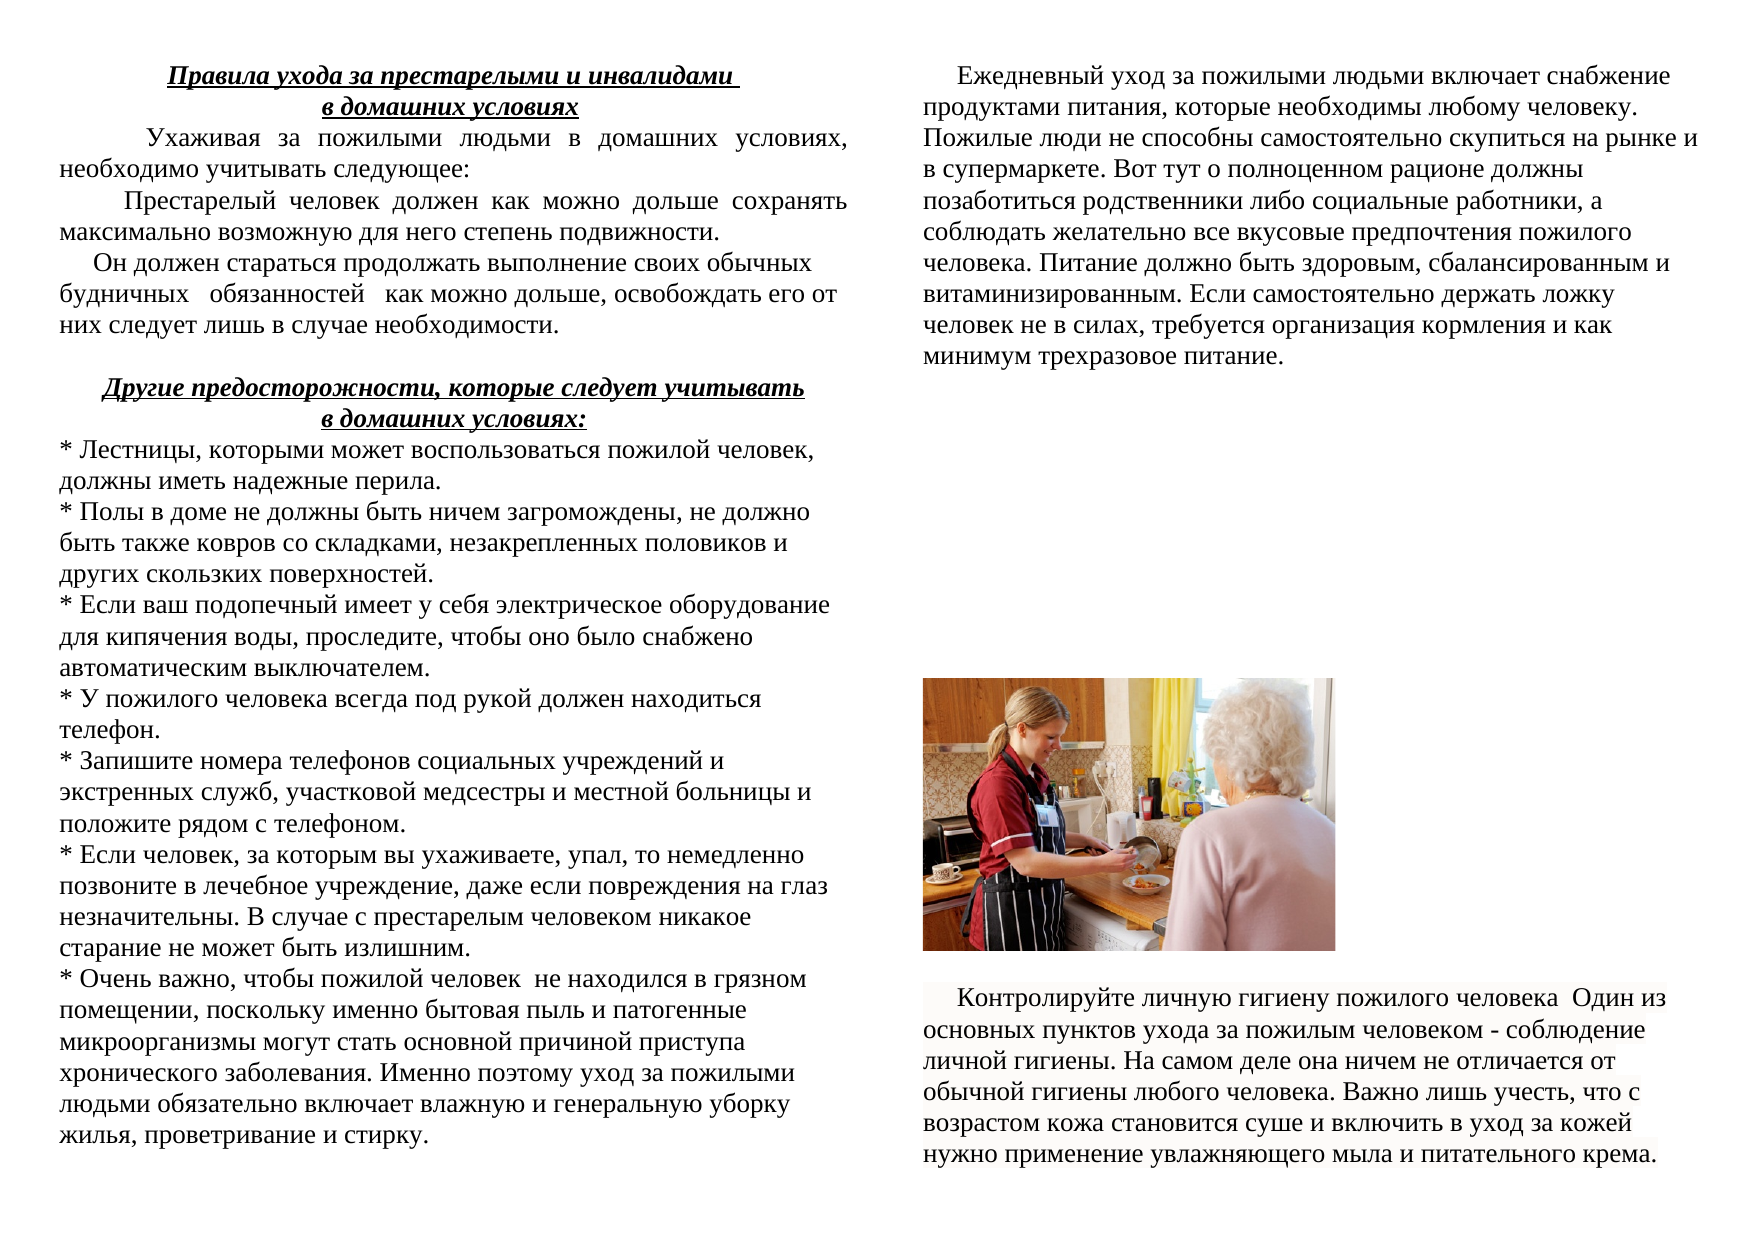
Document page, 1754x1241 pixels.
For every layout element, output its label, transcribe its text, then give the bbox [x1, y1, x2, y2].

picture [922, 678, 1336, 951]
text Правила ухода за престарелыми и инвалидами [59, 59, 841, 90]
text * Запишите номера телефонов социальных учреждений и экстренных служб, участковой медсестры и местной больницы и положите рядом с телефоном. [59, 744, 849, 838]
text Он должен стараться продолжать выполнение своих обычных будничных обязанностей как можно дольше, освобождать его от них следует лишь в случае необходимости. [59, 246, 849, 339]
text Ежедневный уход за пожилыми людьми включает снабжение продуктами питания, которые необходимы любому человеку. Пожилые люди не способны самостоятельно скупиться на рынке и в супермаркете. Вот тут о полноценном рационе должны позаботиться родственники либо социальные работники, а соблюдать желательно все вкусовые предпочтения пожилого человека. Питание должно быть здоровым, сбалансированным и витаминизированным. Если самостоятельно держать ложку человек не в силах, требуется организация кормления и как минимум трехразовое питание. [923, 59, 1713, 371]
text в домашних условиях [59, 90, 841, 121]
text * Полы в доме не должны быть ничем загромождены, не должно быть также ковров со складками, незакрепленных половиков и других скользких поверхностей. [59, 495, 849, 589]
text * Если ваш подопечный имеет у себя электрическое оборудование для кипячения воды, проследите, чтобы оно было снабжено автоматическим выключателем. [59, 589, 849, 682]
text Ухаживая за пожилыми людьми в домашних условиях, необходимо учитывать следующее: [59, 121, 849, 184]
text * У пожилого человека всегда под рукой должен находиться телефон. [59, 682, 849, 744]
text * Если человек, за которым вы ухаживаете, упал, то немедленно позвоните в лечебное учреждение, даже если повреждения на глаз незначительны. В случае с престарелым человеком никакое старание не может быть излишним. [59, 838, 849, 962]
text * Очень важно, чтобы пожилой человек не находился в грязном помещении, поскольку именно бытовая пыль и патогенные микроорганизмы могут стать основной причиной приступа хронического заболевания. Именно поэтому уход за пожилыми людьми обязательно включает влажную и генеральную уборку жилья, проветривание и стирку. [59, 962, 849, 1149]
text Престарелый человек должен как можно дольше сохранять максимально возможную для него степень подвижности. [59, 184, 849, 246]
text * Лестницы, которыми может воспользоваться пожилой человек, должны иметь надежные перила. [59, 433, 849, 495]
text Другие предосторожности, которые следует учитывать в домашних условиях: [59, 371, 849, 433]
